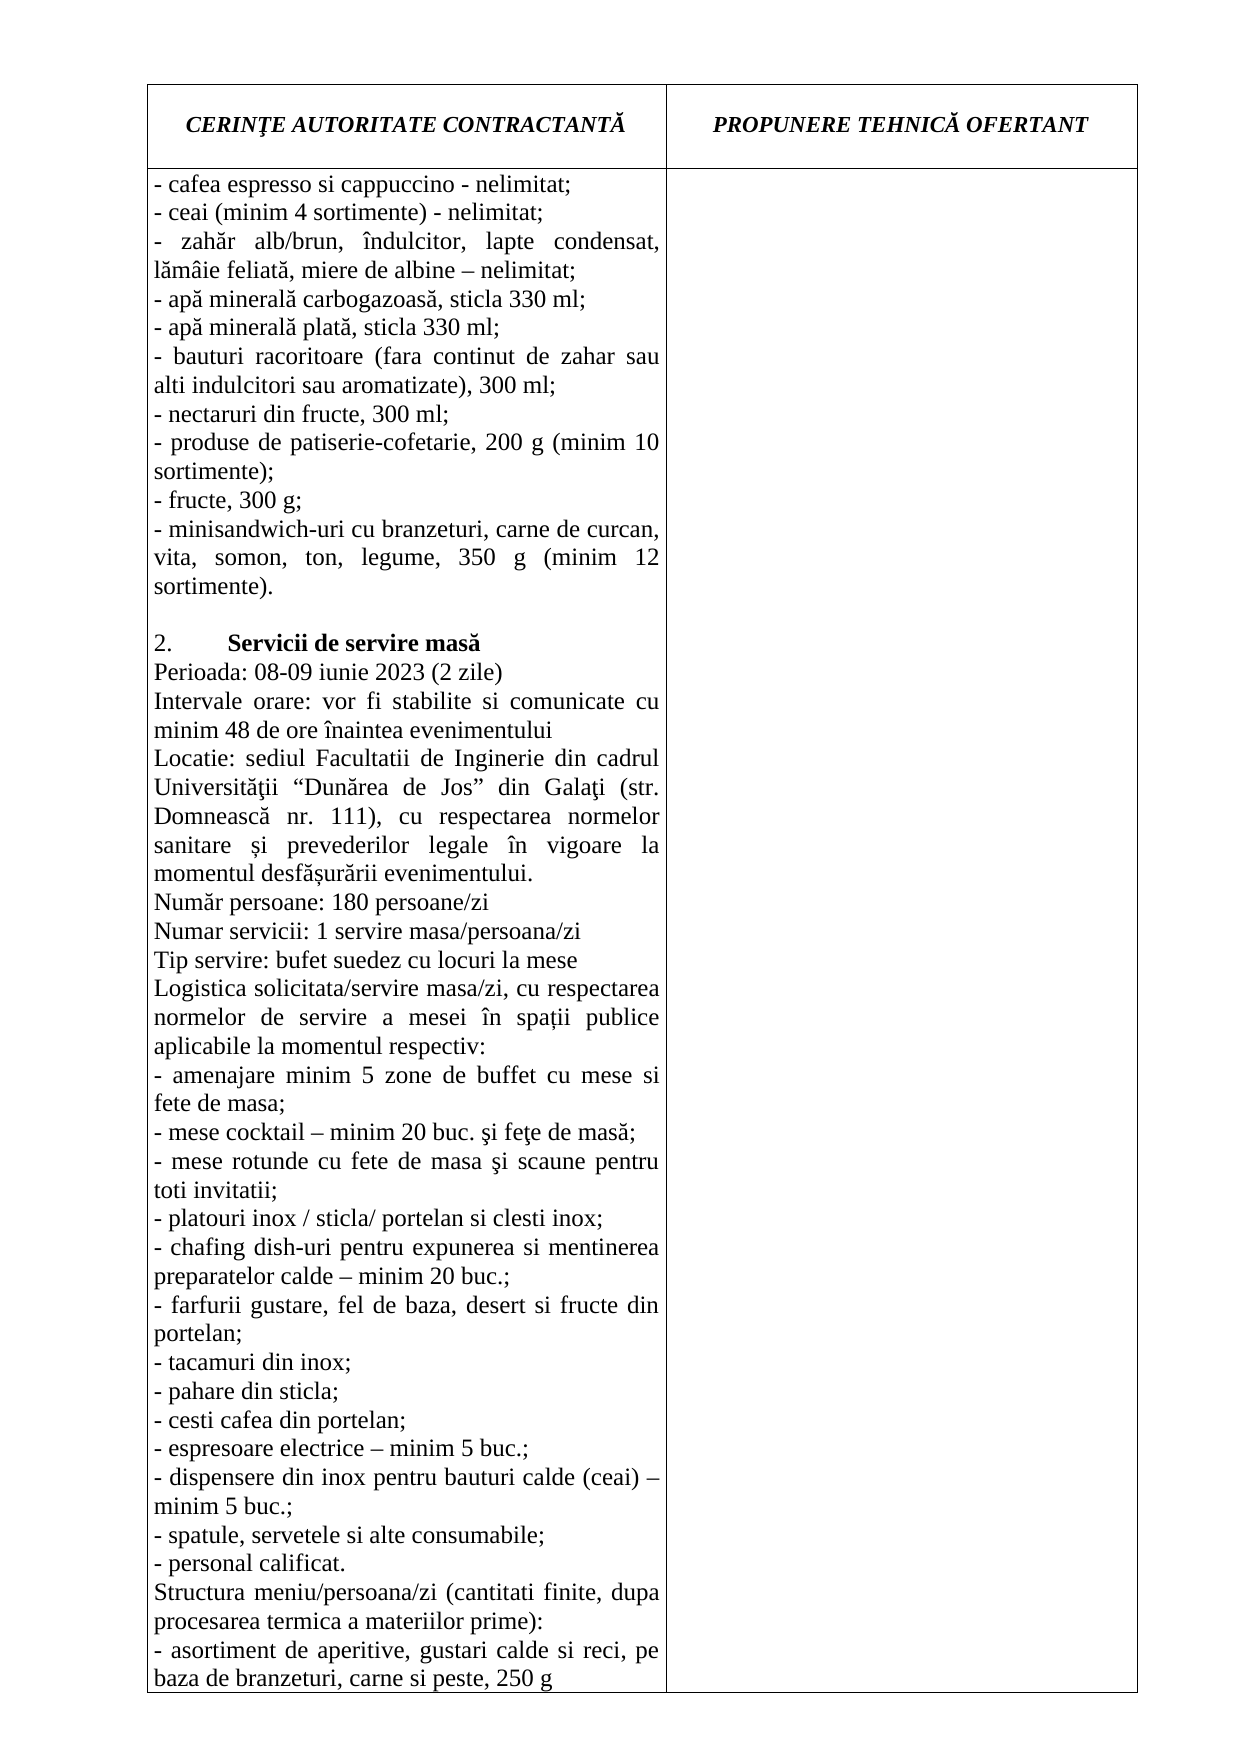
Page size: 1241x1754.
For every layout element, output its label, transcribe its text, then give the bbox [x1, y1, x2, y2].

table_header PROPUNERE TEHNICĂ OFERTANT [667, 85, 1137, 168]
table_header Cerinţe autoritate contractantă [148, 85, 666, 168]
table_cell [148, 169, 666, 1692]
table_cell [667, 169, 1137, 1692]
